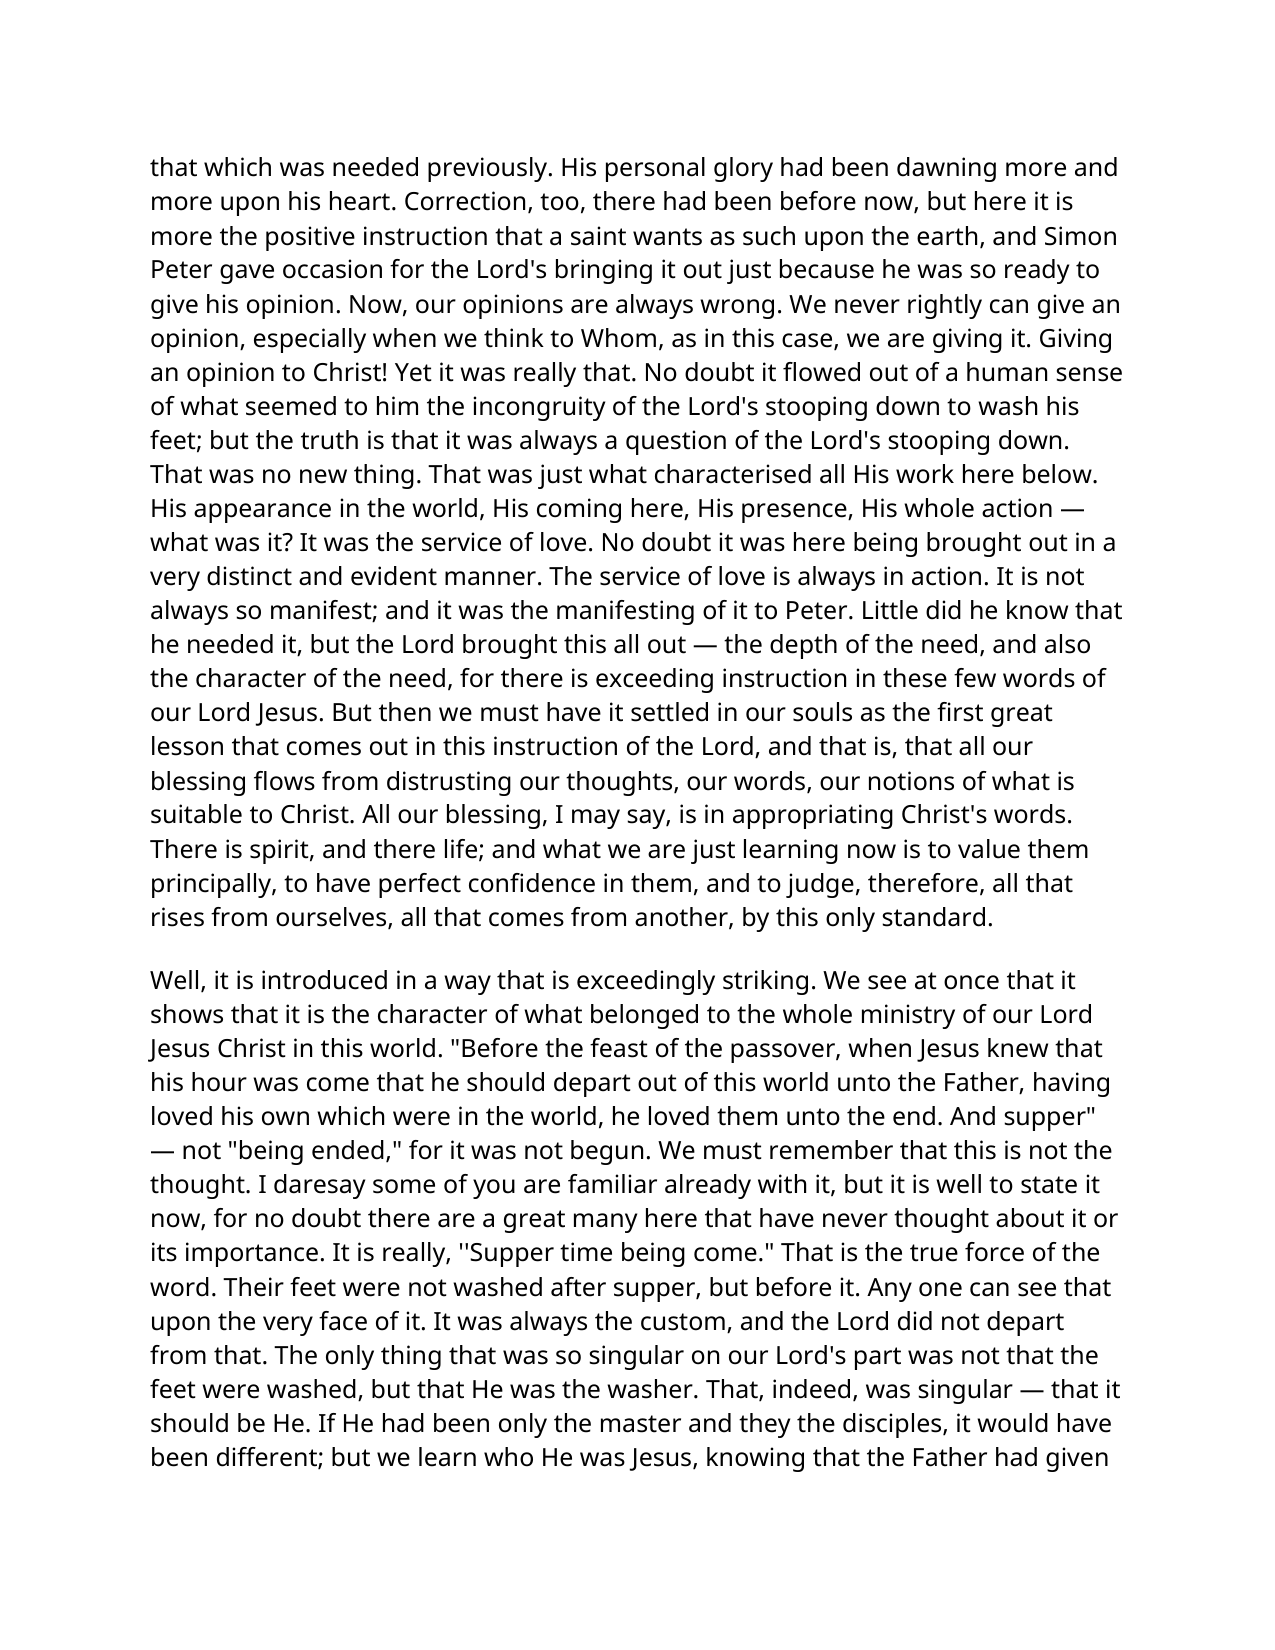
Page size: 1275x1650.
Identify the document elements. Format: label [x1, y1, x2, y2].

text [150, 963, 1125, 1473]
text [150, 150, 1125, 933]
